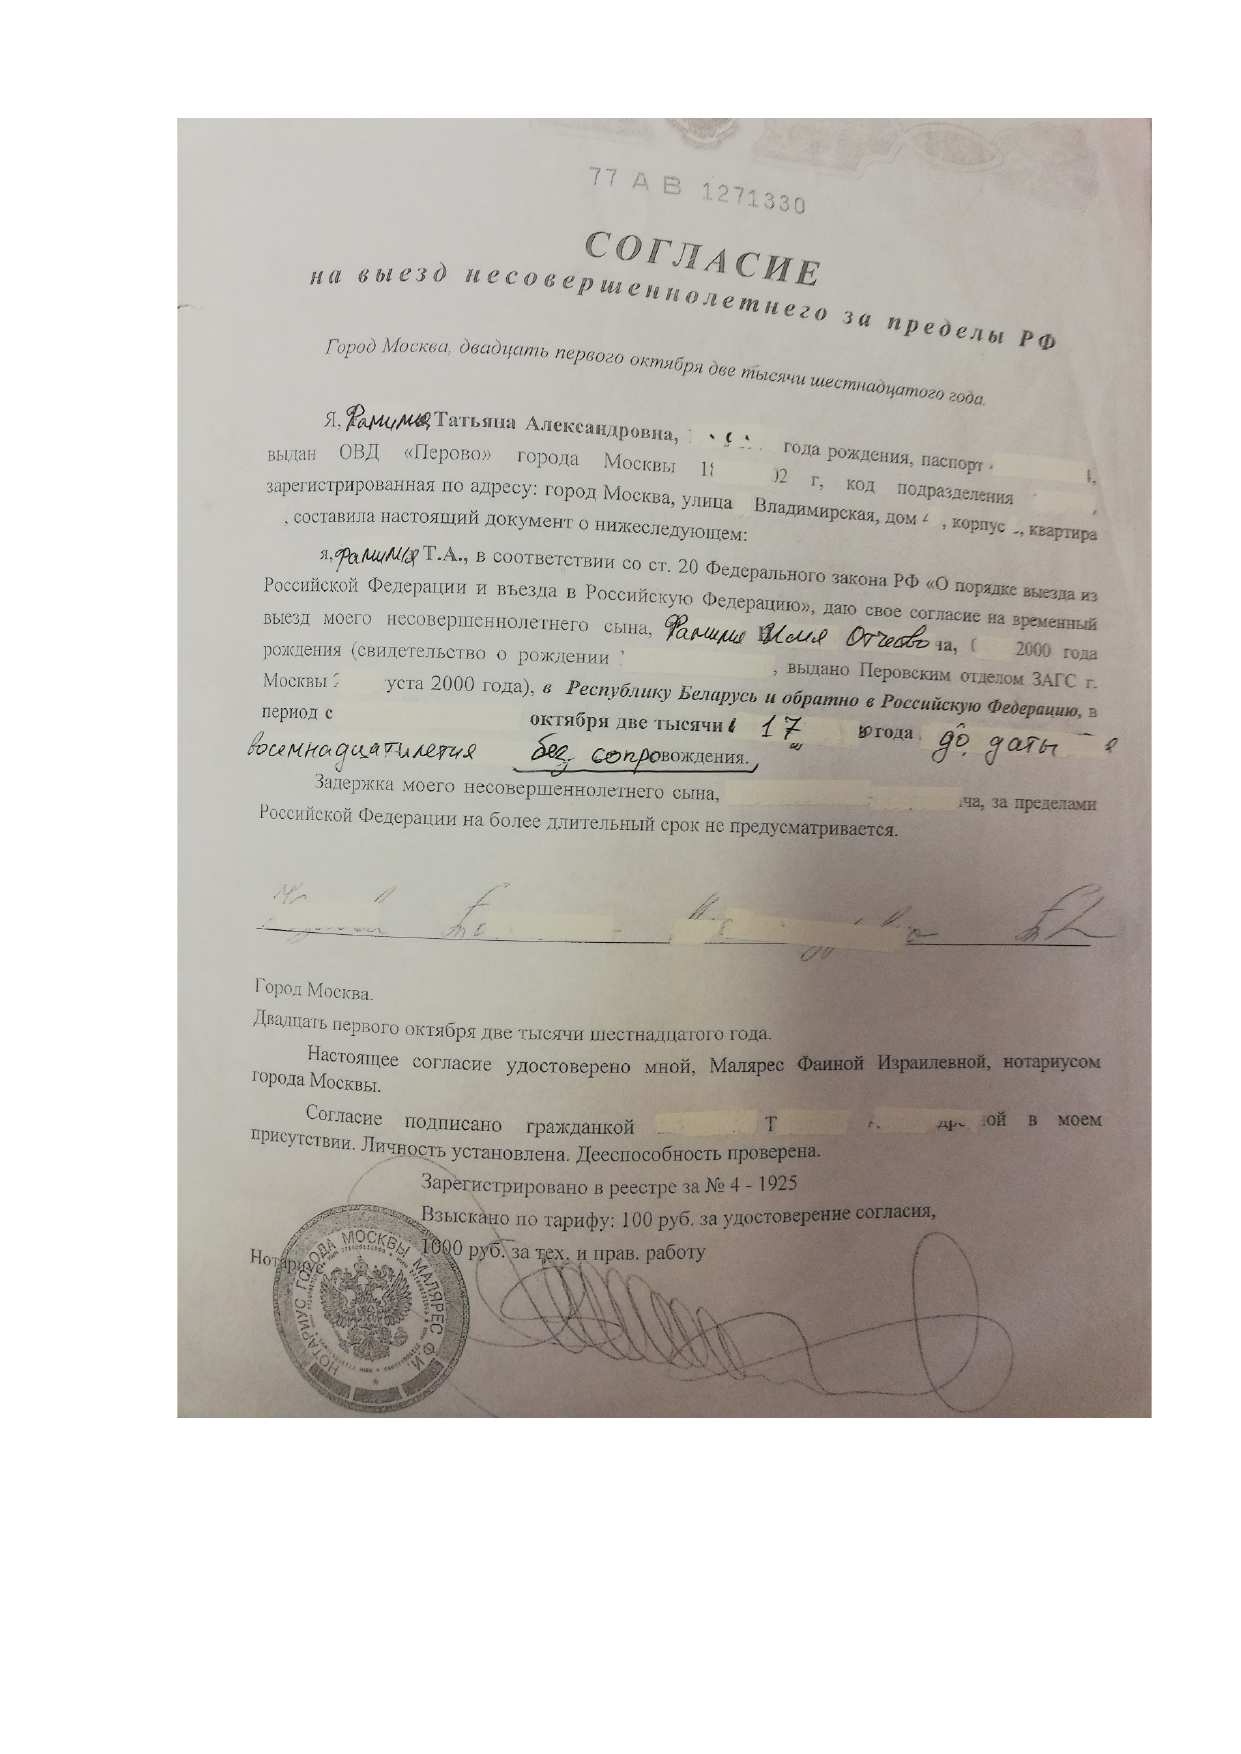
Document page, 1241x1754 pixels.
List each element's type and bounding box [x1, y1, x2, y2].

picture [177, 118, 1152, 1418]
